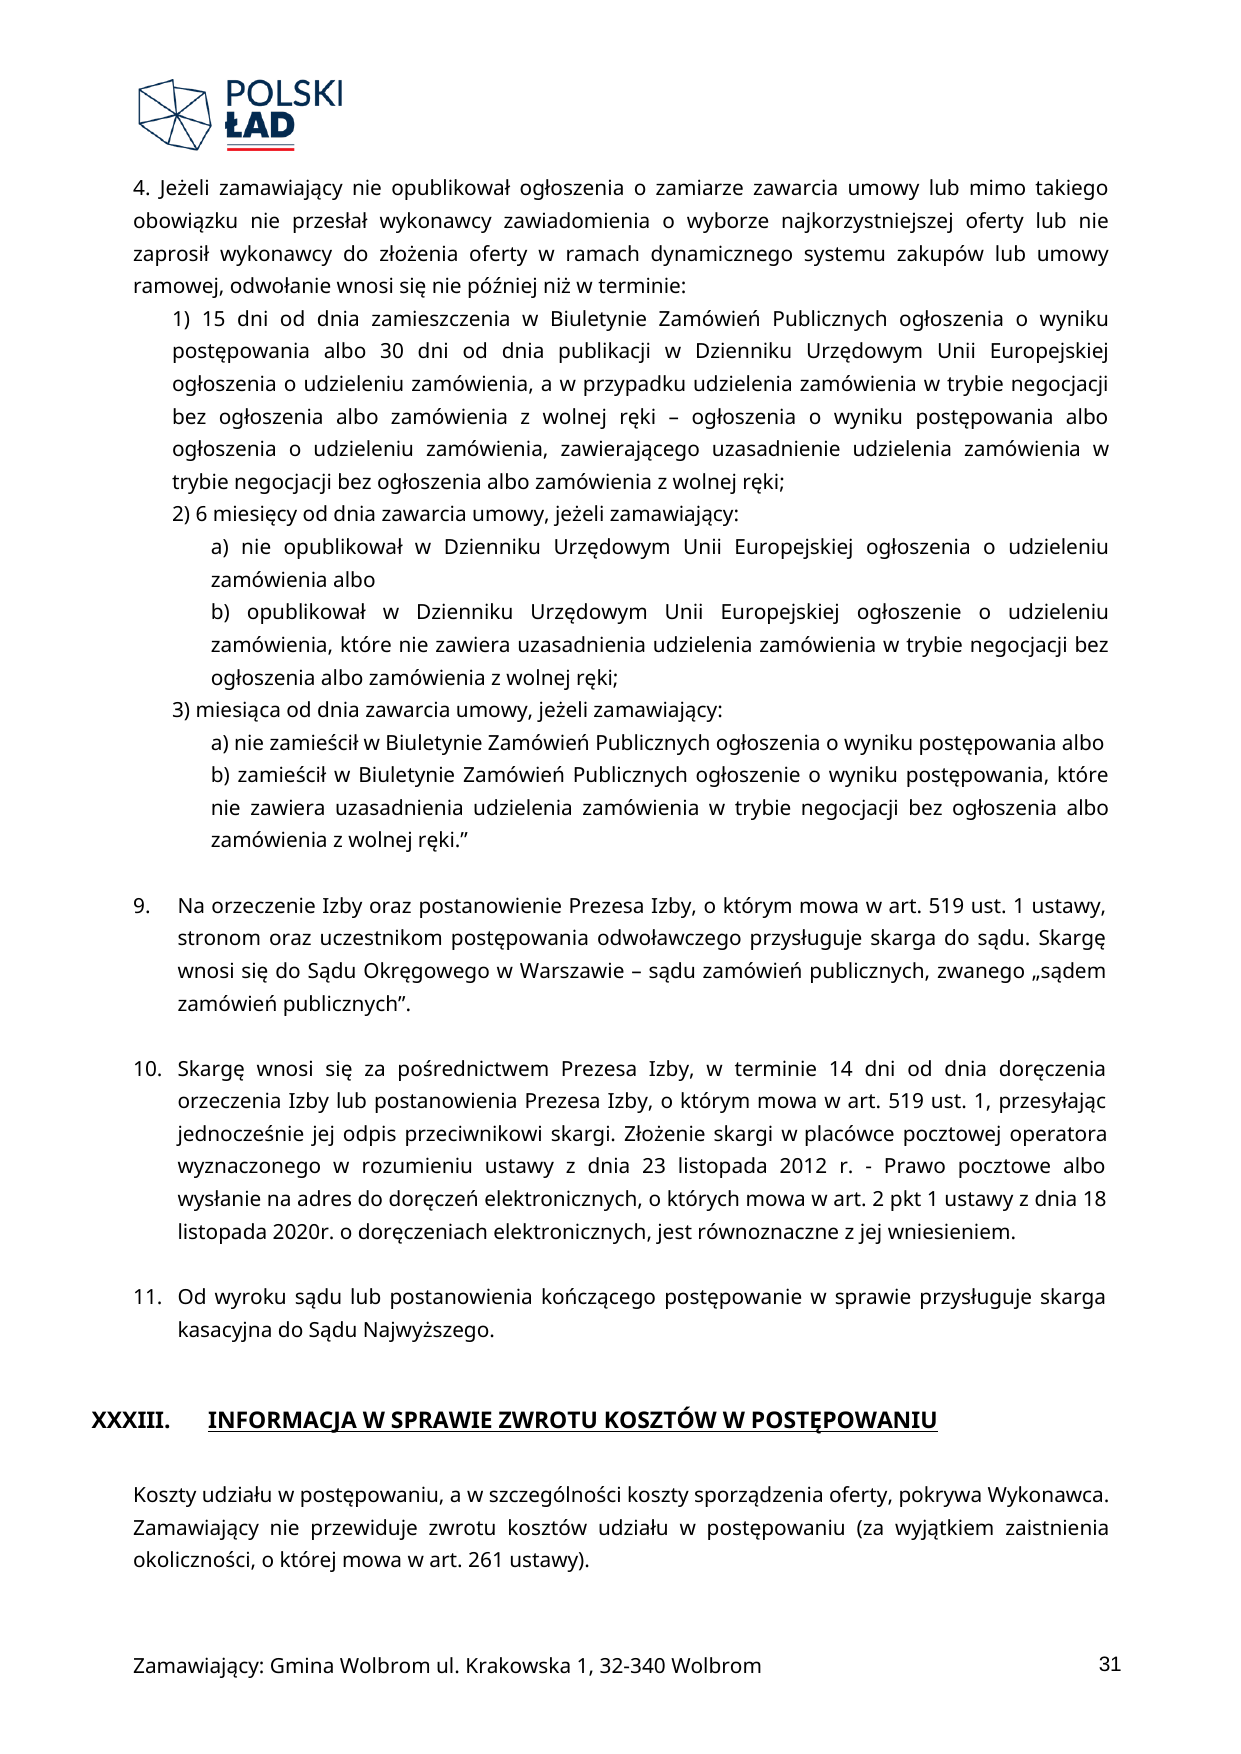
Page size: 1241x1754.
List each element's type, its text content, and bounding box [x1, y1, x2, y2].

text a) nie zamieścił w Biuletynie Zamówień Publicznych ogłoszenia o wyniku postępowania albo [211, 728, 1110, 756]
text b) opublikował w Dzienniku Urzędowym Unii Europejskiej ogłoszenie o udzieleniu zamówienia, które nie zawiera uzasadnienia udzielenia zamówienia w trybie negocjacji bez ogłoszenia albo zamówienia z wolnej ręki; [211, 597, 1110, 691]
text b) zamieścił w Biuletynie Zamówień Publicznych ogłoszenie o wyniku postępowania, które nie zawiera uzasadnienia udzielenia zamówienia w trybie negocjacji bez ogłoszenia albo zamówienia z wolnej ręki.” [211, 760, 1110, 854]
list Od wyroku sądu lub postanowienia kończącego postępowanie w sprawie przysługuje skarga kasacyjna do Sądu Najwyższego. [133, 1282, 1107, 1343]
list INFORMACJA W SPRAWIE ZWROTU KOSZTÓW W POSTĘPOWANIU [170, 1404, 1107, 1435]
text 3) miesiąca od dnia zawarcia umowy, jeżeli zamawiający: [172, 695, 1110, 724]
text Koszty udziału w postępowaniu, a w szczególności koszty sporządzenia oferty, pokrywa Wykonawca. Zamawiający nie przewiduje zwrotu kosztów udziału w postępowaniu (za wyjątkiem zaistnienia okoliczności, o której mowa w art. 261 ustawy). [133, 1480, 1110, 1574]
picture [138, 79, 342, 151]
list Skargę wnosi się za pośrednictwem Prezesa Izby, w terminie 14 dni od dnia doręczenia orzeczenia Izby lub postanowienia Prezesa Izby, o którym mowa w art. 519 ust. 1, przesyłając jednocześnie jej odpis przeciwnikowi skargi. Złożenie skargi w placówce pocztowej operatora wyznaczonego w rozumieniu ustawy z dnia 23 listopada 2012 r. - Prawo pocztowe albo wysłanie na adres do doręczeń elektronicznych, o których mowa w art. 2 pkt 1 ustawy z dnia 18 listopada 2020r. o doręczeniach elektronicznych, jest równoznaczne z jej wniesieniem. [133, 1054, 1107, 1245]
text 2) 6 miesięcy od dnia zawarcia umowy, jeżeli zamawiający: [172, 499, 1110, 528]
list Na orzeczenie Izby oraz postanowienie Prezesa Izby, o którym mowa w art. 519 ust. 1 ustawy, stronom oraz uczestnikom postępowania odwoławczego przysługuje skarga do sądu. Skargę wnosi się do Sądu Okręgowego w Warszawie – sądu zamówień publicznych, zwanego „sądem zamówień publicznych”. [133, 891, 1107, 1017]
text a) nie opublikował w Dzienniku Urzędowym Unii Europejskiej ogłoszenia o udzieleniu zamówienia albo [211, 532, 1110, 593]
text 4. Jeżeli zamawiający nie opublikował ogłoszenia o zamiarze zawarcia umowy lub mimo takiego obowiązku nie przesłał wykonawcy zawiadomienia o wyborze najkorzystniejszej oferty lub nie zaprosił wykonawcy do złożenia oferty w ramach dynamicznego systemu zakupów lub umowy ramowej, odwołanie wnosi się nie później niż w terminie: [133, 173, 1110, 300]
text 1) 15 dni od dnia zamieszczenia w Biuletynie Zamówień Publicznych ogłoszenia o wyniku postępowania albo 30 dni od dnia publikacji w Dzienniku Urzędowym Unii Europejskiej ogłoszenia o udzieleniu zamówienia, a w przypadku udzielenia zamówienia w trybie negocjacji bez ogłoszenia albo zamówienia z wolnej ręki – ogłoszenia o wyniku postępowania albo ogłoszenia o udzieleniu zamówienia, zawierającego uzasadnienie udzielenia zamówienia w trybie negocjacji bez ogłoszenia albo zamówienia z wolnej ręki; [172, 304, 1110, 495]
